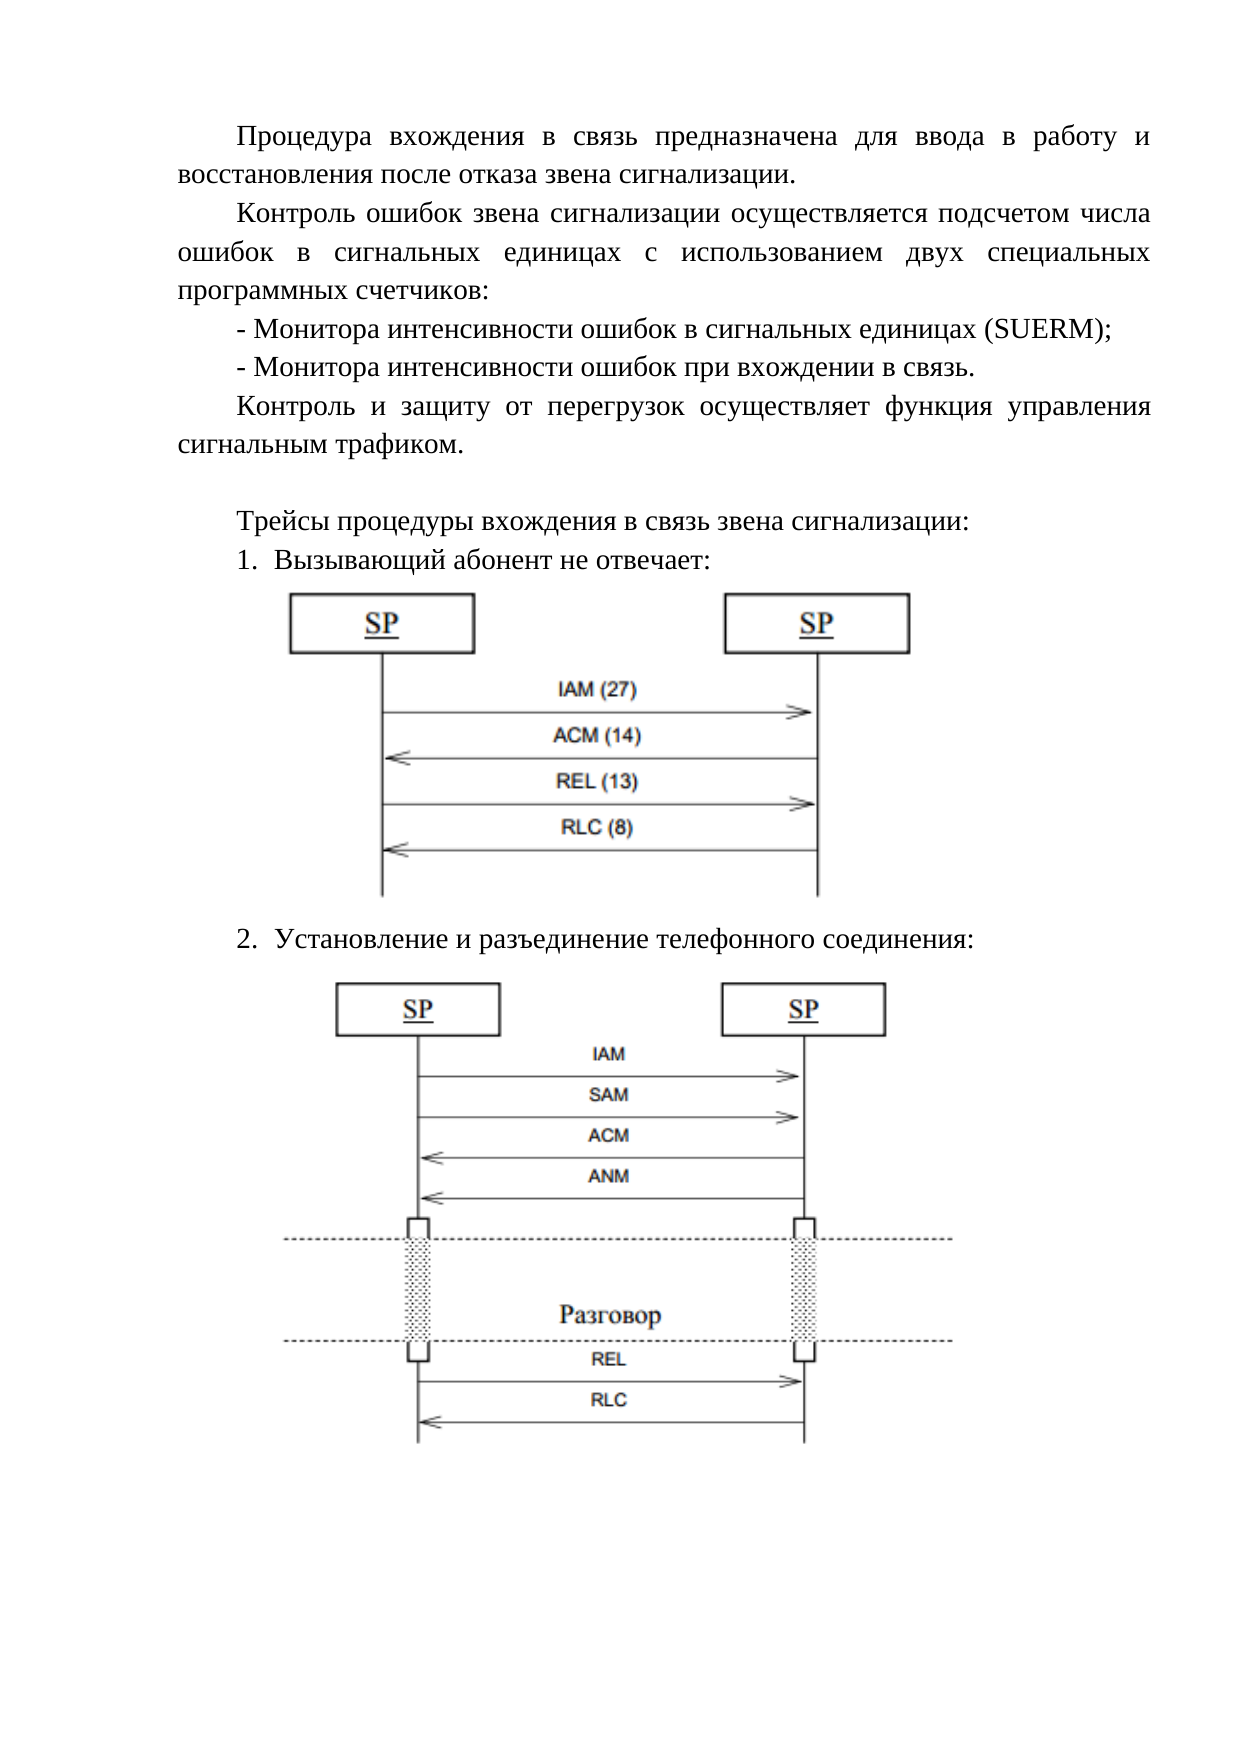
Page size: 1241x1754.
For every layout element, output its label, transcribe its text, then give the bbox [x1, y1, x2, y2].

text Процедура вхождения в связь предназначена для ввода в работу и восстановления после отказа звена сигнализации. [177, 118, 1152, 190]
picture [273, 580, 929, 917]
text Трейсы процедуры вхождения в связь звена сигнализации: [177, 503, 1152, 537]
list Вызывающий абонент не отвечает: [236, 542, 1152, 576]
text - Монитора интенсивности ошибок в сигнальных единицах (SUERM); [177, 311, 1152, 344]
text - Монитора интенсивности ошибок при вхождении в связь. [177, 349, 1152, 383]
list Установление и разъединение телефонного соединения: [236, 921, 1152, 954]
text Контроль и защиту от перегрузок осуществляет функция управления сигнальным трафиком. [177, 388, 1152, 460]
text Контроль ошибок звена сигнализации осуществляется подсчетом числа ошибок в сигнальных единицах с использованием двух специальных программных счетчиков: [177, 195, 1152, 306]
picture [273, 959, 985, 1471]
